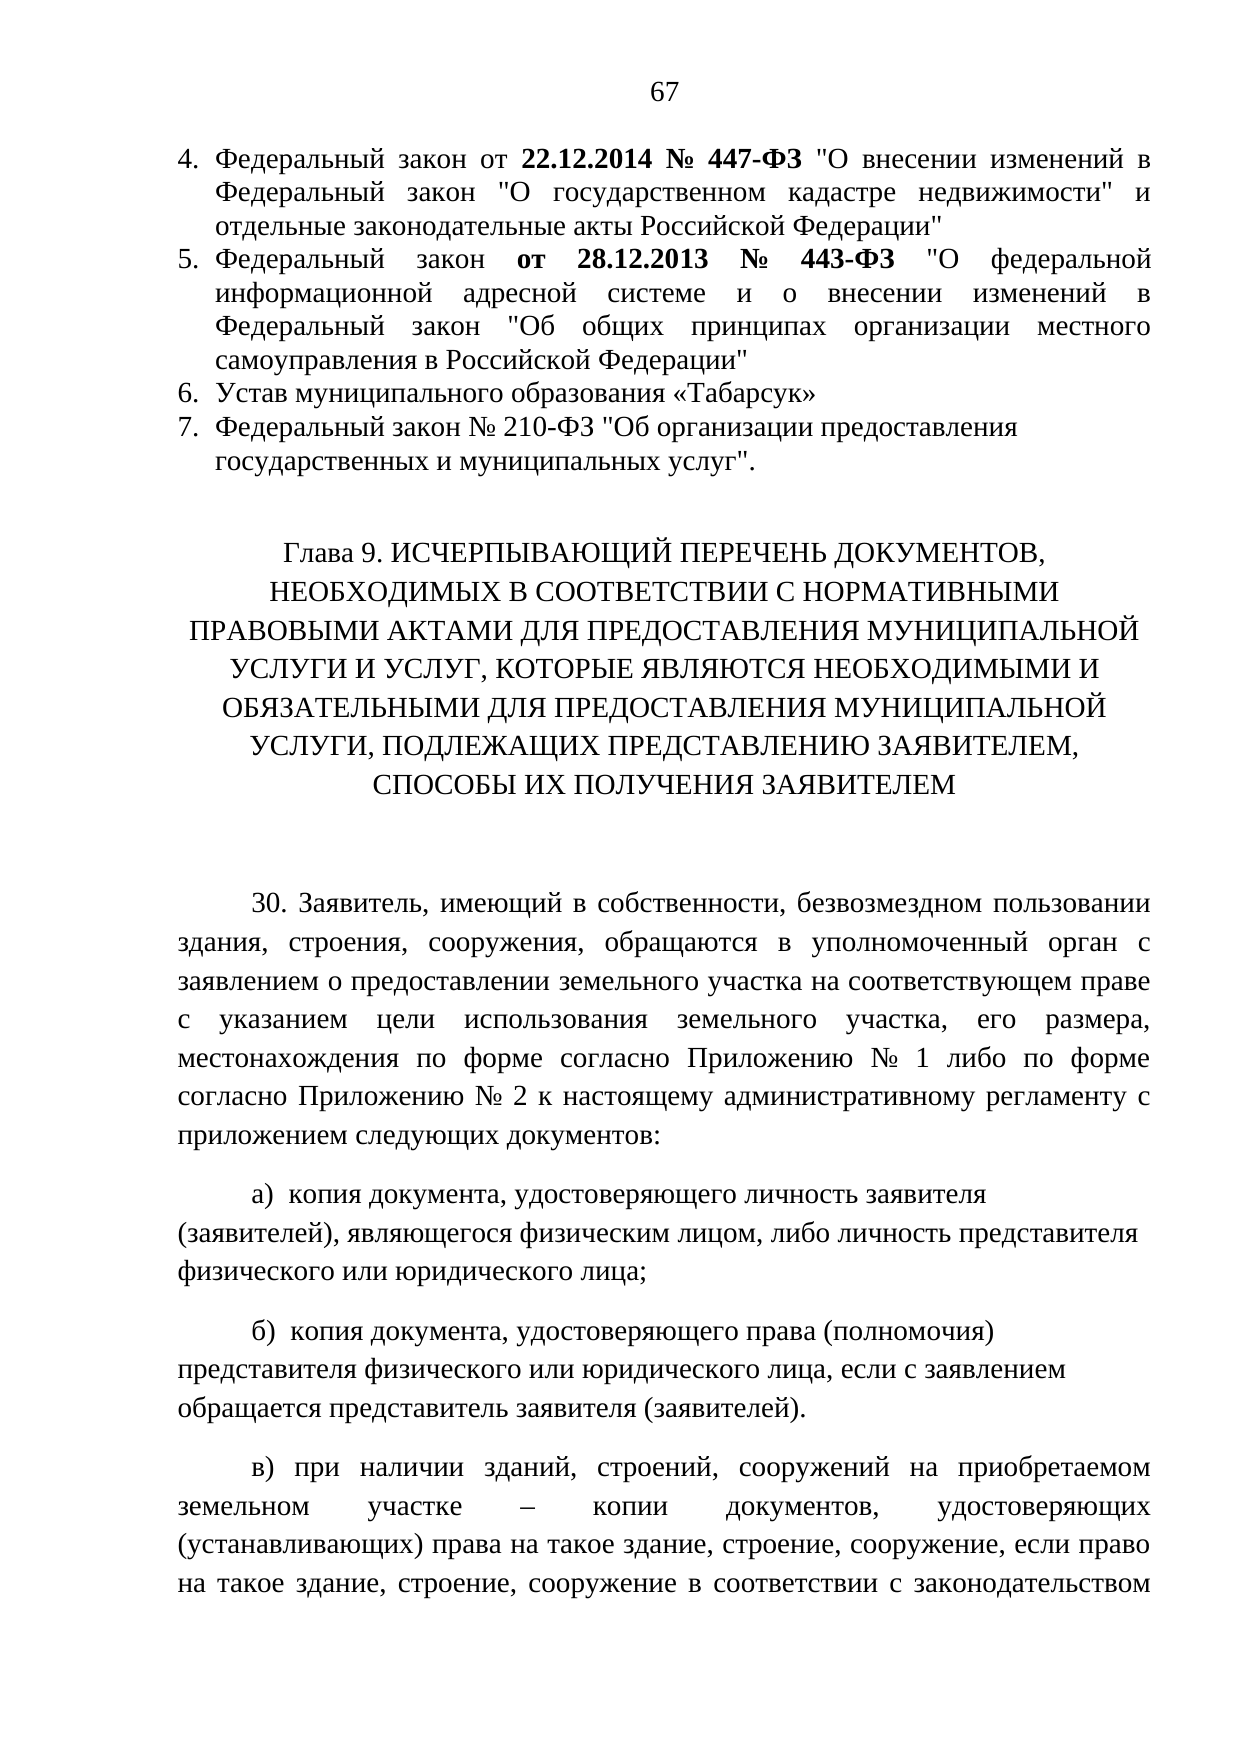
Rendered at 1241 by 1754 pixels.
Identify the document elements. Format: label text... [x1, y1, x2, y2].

list Устав муниципального образования «Табарсук» [177, 376, 1152, 409]
text Глава 9. ИСЧЕРПЫВАЮЩИЙ ПЕРЕЧЕНЬ ДОКУМЕНТОВ, НЕОБХОДИМЫХ В СООТВЕТСТВИИ С НОРМАТИВНЫМИ ПРАВОВЫМИ АКТАМИ ДЛЯ ПРЕДОСТАВЛЕНИЯ МУНИЦИПАЛЬНОЙ УСЛУГИ И УСЛУГ, КОТОРЫЕ ЯВЛЯЮТСЯ НЕОБХОДИМЫМИ И ОБЯЗАТЕЛЬНЫМИ ДЛЯ ПРЕДОСТАВЛЕНИЯ МУНИЦИПАЛЬНОЙ УСЛУГИ, ПОДЛЕЖАЩИХ ПРЕДСТАВЛЕНИЮ ЗАЯВИТЕЛЕМ, СПОСОБЫ ИХ ПОЛУЧЕНИЯ ЗАЯВИТЕЛЕМ [177, 536, 1152, 800]
list Федеральный закон от 28.12.2013 № 443-ФЗ "О федеральной информационной адресной системе и о внесении изменений в Федеральный закон "Об общих принципах организации местного самоуправления в Российской Федерации" [177, 241, 1152, 376]
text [177, 1449, 1152, 1598]
list Федеральный закон № 210-ФЗ "Об организации предоставления государственных и муниципальных услуг". [177, 409, 602, 476]
text б) копия документа, удостоверяющего права (полномочия) представителя физического или юридического лица, если с заявлением обращается представитель заявителя (заявителей). [177, 1313, 1152, 1423]
text 30. Заявитель, имеющий в собственности, безвозмездном пользовании здания, строения, сооружения, обращаются в уполномоченный орган с заявлением о предоставлении земельного участка на соответствующем праве с указанием цели использования земельного участка, его размера, местонахождения по форме согласно Приложению № 1 либо по форме согласно Приложению № 2 к настоящему административному регламенту с приложением следующих документов: [177, 886, 1152, 1150]
list Федеральный закон от 22.12.2014 № 447-ФЗ "О внесении изменений в Федеральный закон "О государственном кадастре недвижимости" и отдельные законодательные акты Российской Федерации" [177, 141, 1152, 241]
list Федеральный закон № 210-ФЗ "Об организации предоставления государственных и муниципальных услуг". [756, 409, 1152, 476]
text а) копия документа, удостоверяющего личность заявителя (заявителей), являющегося физическим лицом, либо личность представителя физического или юридического лица; [177, 1176, 1152, 1287]
